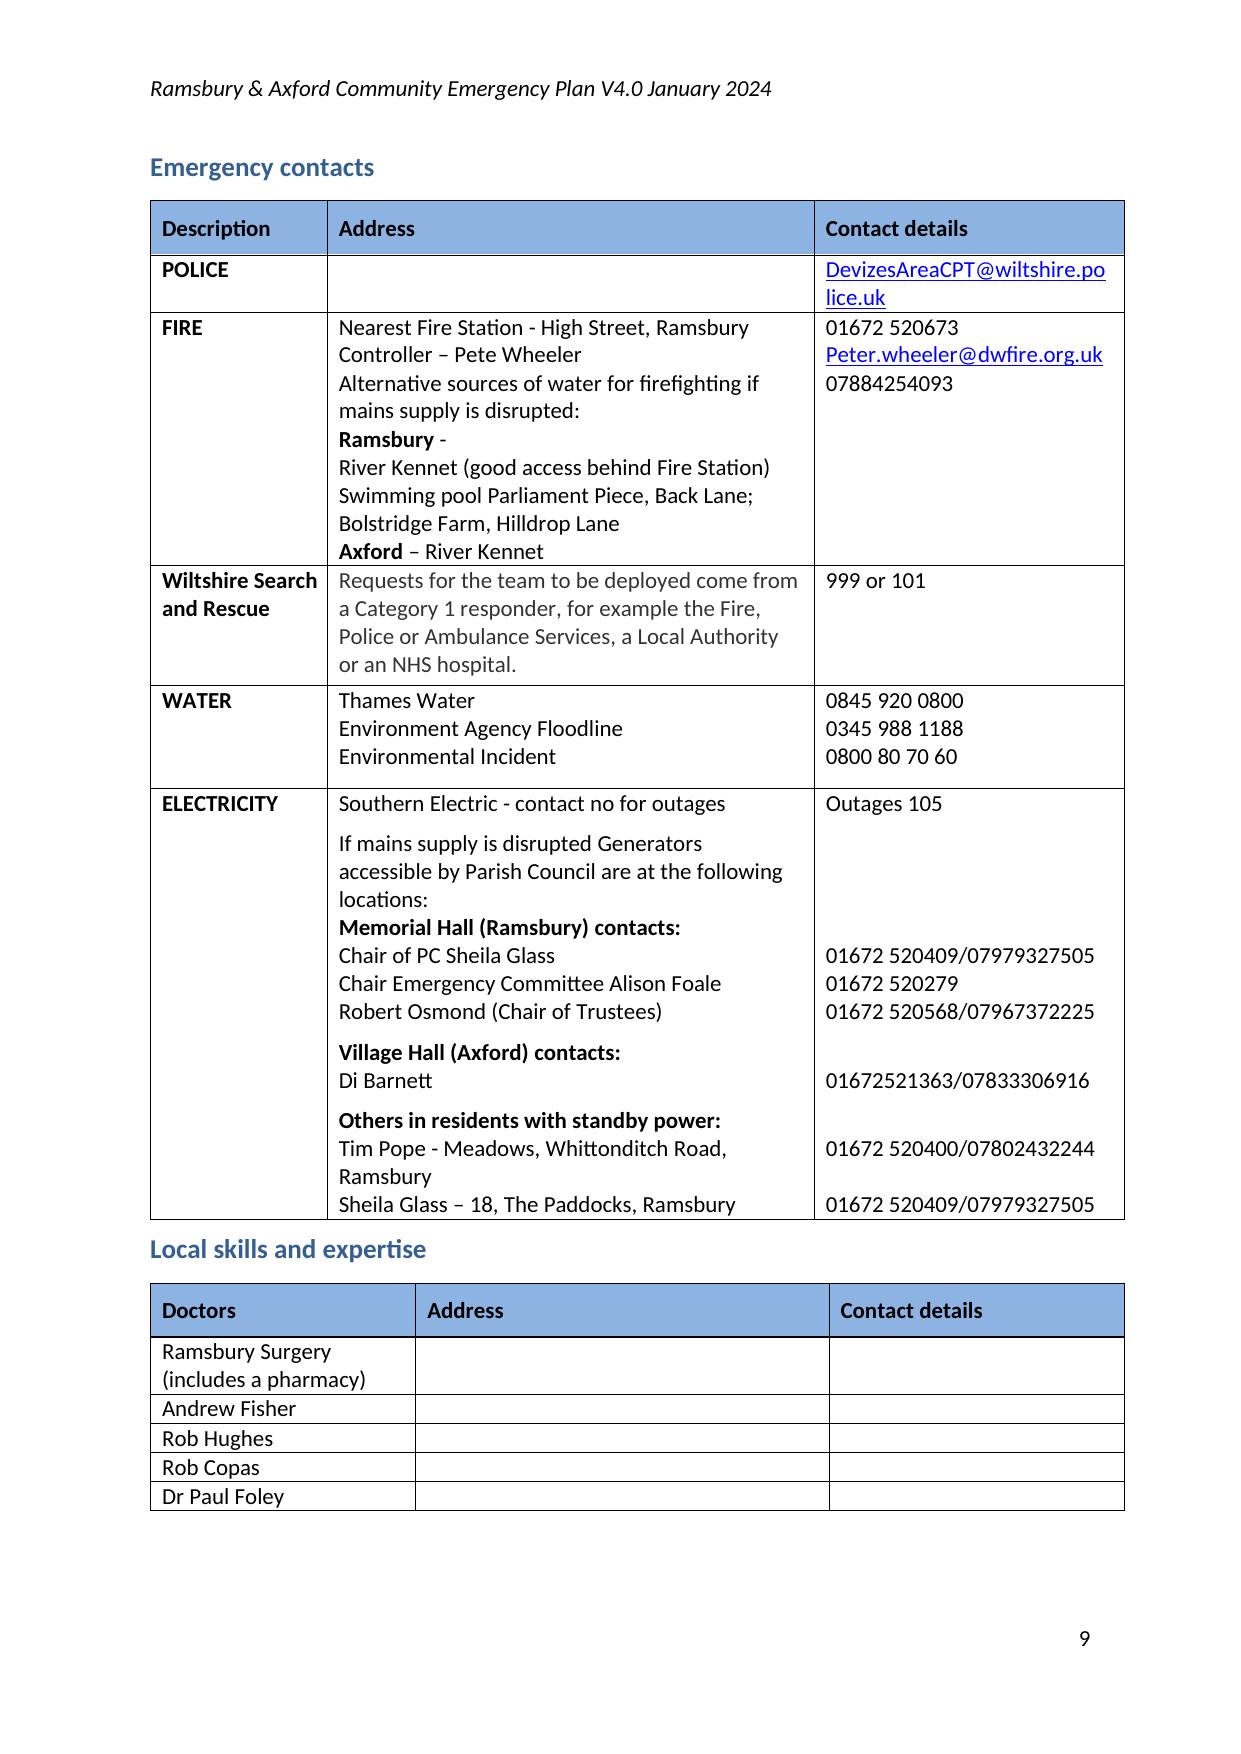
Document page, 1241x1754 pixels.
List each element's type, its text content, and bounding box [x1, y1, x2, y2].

table_cell Rob Hughes [151, 1424, 415, 1452]
table_cell [830, 1395, 1124, 1423]
table_cell [416, 1424, 829, 1452]
table_cell POLICE [151, 256, 327, 312]
table_cell Dr Paul Foley [151, 1482, 415, 1510]
table_cell Outages 105 01672 520409/07979327505 01672 520279 01672 520568/07967372225 01672521363/07833306916 01672 520400/07802432244 01672 520409/07979327505 [815, 789, 1124, 1218]
table_cell Thames Water Environment Agency Floodline Environmental Incident [328, 686, 814, 788]
subtitle Emergency contacts [150, 150, 1090, 183]
table_cell Ramsbury Surgery (includes a pharmacy) [151, 1338, 415, 1393]
table_cell [416, 1482, 829, 1510]
table_cell 999 or 101 [815, 566, 1124, 685]
table_cell [416, 1453, 829, 1481]
table_cell 01672 520673 Peter.wheeler@dwfire.org.uk 07884254093 [815, 313, 1124, 565]
table_cell [328, 256, 814, 312]
table_cell Nearest Fire Station - High Street, Ramsbury Controller – Pete Wheeler Alternative sources of water for firefighting if mains supply is disrupted: Ramsbury - River Kennet (good access behind Fire Station) Swimming pool Parliament Piece, Back Lane; Bolstridge Farm, Hilldrop Lane Axford – River Kennet [328, 313, 814, 565]
table_cell [416, 1395, 829, 1423]
table_cell [830, 1482, 1124, 1510]
table_cell WATER [151, 686, 327, 788]
table_cell Southern Electric - contact no for outages If mains supply is disrupted Generators accessible by Parish Council are at the following locations: Memorial Hall (Ramsbury) contacts: Chair of PC Sheila Glass Chair Emergency Committee Alison Foale Robert Osmond (Chair of Trustees) Village Hall (Axford) contacts: Di Barnett Others in residents with standby power: Tim Pope - Meadows, Whittonditch Road, Ramsbury Sheila Glass – 18, The Paddocks, Ramsbury [328, 789, 814, 1218]
table_header Contact details [830, 1284, 1124, 1336]
table_header Address [416, 1284, 829, 1336]
subtitle Local skills and expertise [150, 1232, 1090, 1265]
table_cell Requests for the team to be deployed come from a Category 1 responder, for example the Fire, Police or Ambulance Services, a Local Authority or an NHS hospital. [328, 566, 814, 685]
table_cell Rob Copas [151, 1453, 415, 1481]
table_cell FIRE [151, 313, 327, 565]
table_cell Andrew Fisher [151, 1395, 415, 1423]
table_header Contact details [815, 201, 1124, 254]
table_cell Wiltshire Search and Rescue [151, 566, 327, 685]
table_cell DevizesAreaCPT@wiltshire.police.uk [815, 256, 1124, 312]
table_header Address [328, 201, 814, 254]
table_cell [830, 1424, 1124, 1452]
table_cell [830, 1453, 1124, 1481]
table_cell 0845 920 0800 0345 988 1188 0800 80 70 60 [815, 686, 1124, 788]
table_header Doctors [151, 1284, 415, 1336]
table_cell ELECTRICITY [151, 789, 327, 1218]
table_cell [416, 1338, 829, 1393]
table_header Description [151, 201, 327, 254]
table_cell [830, 1338, 1124, 1393]
